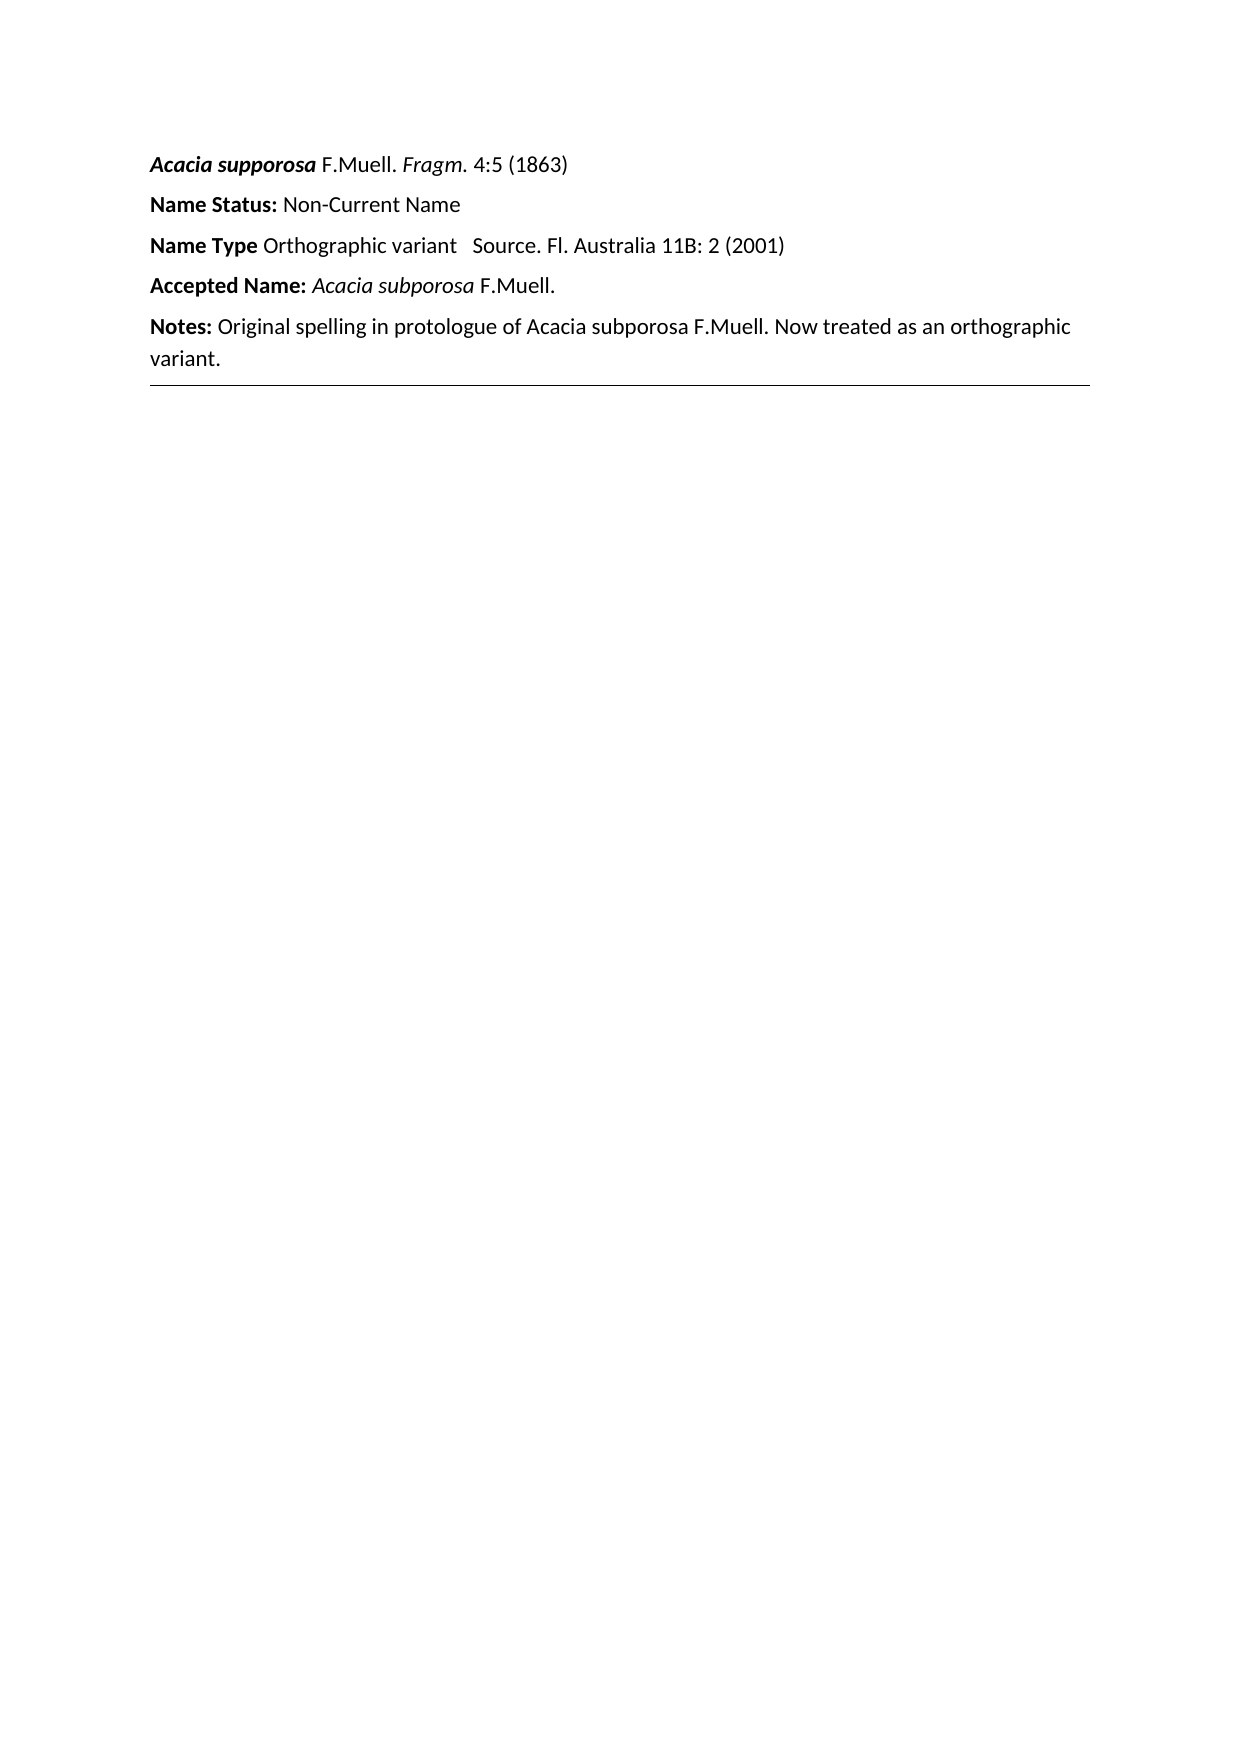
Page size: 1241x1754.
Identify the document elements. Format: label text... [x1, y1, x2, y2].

text Name Status: Non-Current Name [150, 191, 1090, 218]
text Notes: Original spelling in protologue of Acacia subporosa F.Muell. Now treated as an orthographic variant. [150, 312, 1090, 372]
text Accepted Name: Acacia subporosa F.Muell. [150, 272, 1090, 299]
text Name Type Orthographic variant Source. Fl. Australia 11B: 2 (2001) [150, 231, 1090, 259]
text Acacia supporosa F.Muell. Fragm. 4:5 (1863) [150, 150, 1090, 178]
